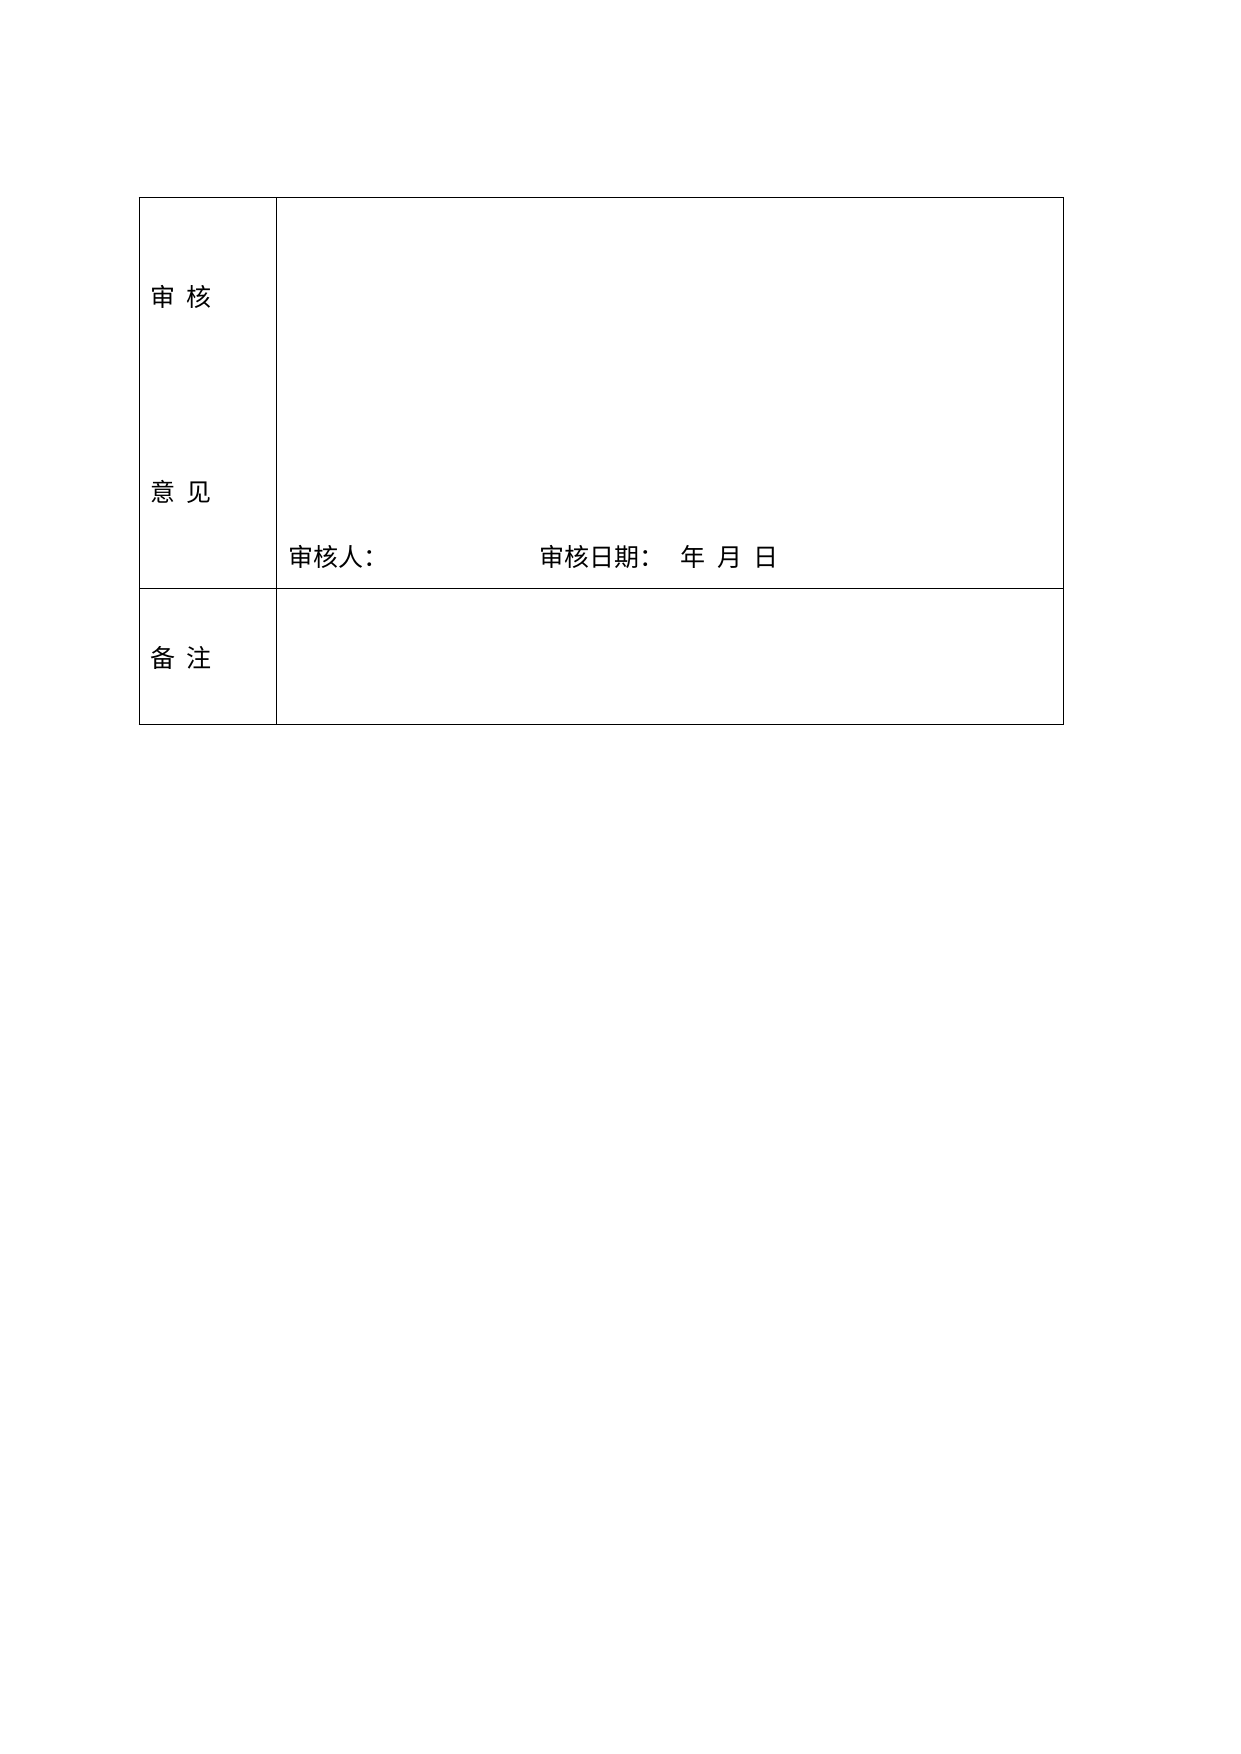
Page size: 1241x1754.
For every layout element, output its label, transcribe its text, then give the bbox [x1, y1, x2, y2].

table_cell [277, 589, 1063, 724]
table_cell 备 注 [140, 589, 276, 724]
table_cell 审核人： 审核日期： 年 月 日 [277, 198, 1063, 588]
table_cell 审 核 意 见 [140, 198, 276, 588]
